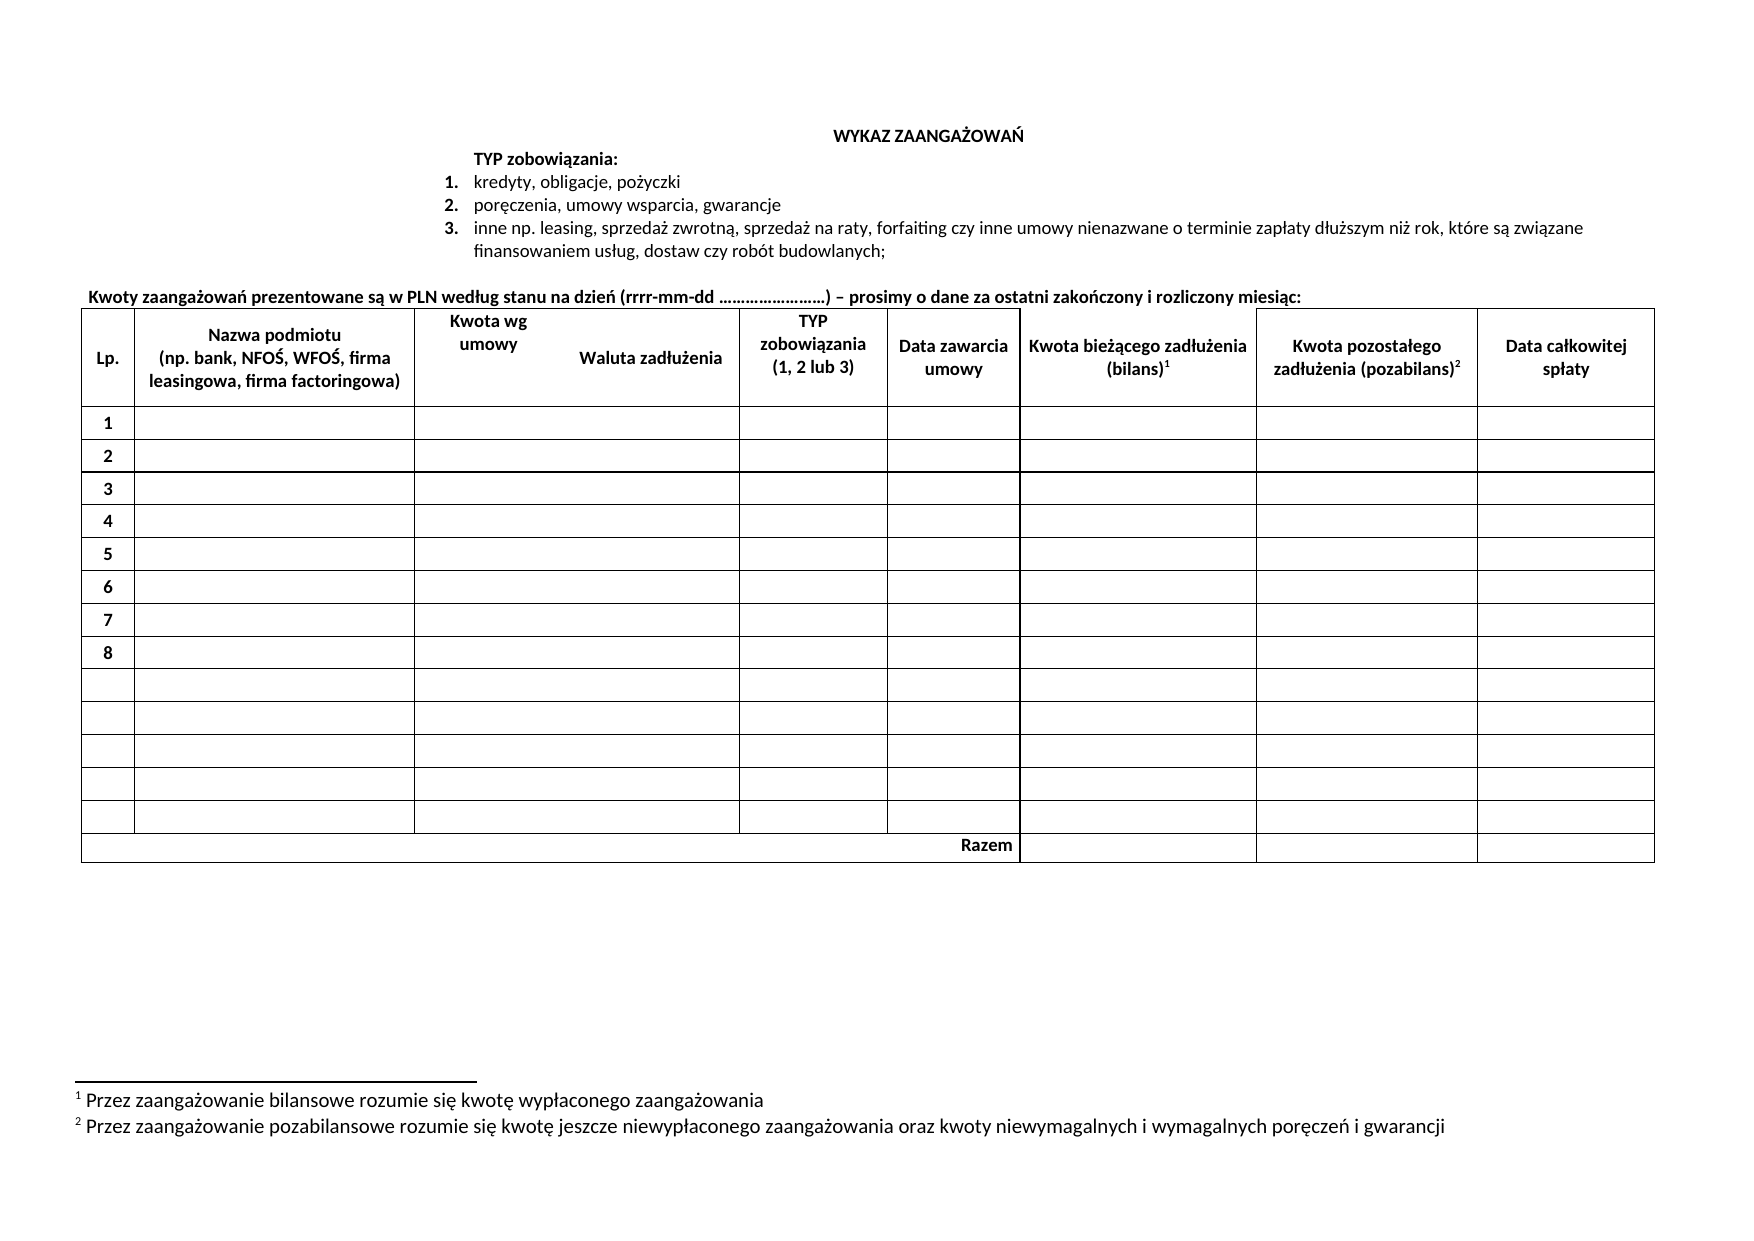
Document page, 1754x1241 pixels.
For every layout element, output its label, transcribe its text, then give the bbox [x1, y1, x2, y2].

table_cell [1478, 768, 1654, 799]
table_cell [1021, 735, 1256, 767]
table_cell [562, 505, 739, 537]
table_cell [888, 768, 1019, 799]
table_cell [135, 440, 414, 471]
table_cell [135, 505, 414, 537]
table_cell [415, 637, 562, 668]
table_cell [888, 505, 1019, 537]
table_cell [135, 669, 414, 701]
table_cell [888, 473, 1019, 504]
table_header Nazwa podmiotu (np. bank, NFOŚ, WFOŚ, firma leasingowa, firma factoringowa) [135, 309, 414, 406]
table_cell [135, 604, 414, 636]
table_cell [1257, 834, 1477, 862]
table_cell [740, 604, 887, 636]
table_cell [740, 768, 887, 799]
table_cell [1021, 637, 1256, 668]
table_cell [415, 505, 562, 537]
table_cell [1021, 834, 1256, 862]
table_cell [1257, 669, 1477, 701]
table_cell [1478, 702, 1654, 734]
table_header Kwota bieżącego zadłużenia (bilans) [1021, 308, 1256, 406]
table_cell [888, 637, 1019, 668]
table_cell [1257, 768, 1477, 799]
table_cell [562, 407, 739, 439]
table_cell [1478, 473, 1654, 504]
table_cell 1 [82, 407, 134, 439]
table_cell [1021, 538, 1256, 570]
table_cell [1478, 834, 1654, 862]
table_cell [888, 669, 1019, 701]
list inne np. leasing, sprzedaż zwrotną, sprzedaż na raty, forfaiting czy inne umowy nienazwane o terminie zapłaty dłuższym niż rok, które są związane finansowaniem usług, dostaw czy robót budowlanych; [444, 216, 1679, 262]
table_cell [888, 407, 1019, 439]
table_header Lp. [82, 309, 134, 406]
table_cell [415, 407, 562, 439]
table_cell [135, 407, 414, 439]
table_cell [135, 735, 414, 767]
table_cell [415, 440, 562, 471]
table_cell [1021, 604, 1256, 636]
list poręczenia, umowy wsparcia, gwarancje [444, 193, 1679, 216]
table_cell [740, 538, 887, 570]
table_cell [562, 669, 739, 701]
table_cell [415, 571, 562, 603]
table_cell [1478, 407, 1654, 439]
table_cell [415, 538, 562, 570]
table_cell [740, 473, 887, 504]
table_cell [1478, 538, 1654, 570]
table_header Waluta zadłużenia [562, 309, 739, 406]
table_cell [740, 505, 887, 537]
table_cell [415, 702, 562, 734]
table_cell [415, 604, 562, 636]
table_cell [135, 702, 414, 734]
table_cell [562, 440, 739, 471]
table_cell [740, 440, 887, 471]
table_cell [1257, 571, 1477, 603]
list kredyty, obligacje, pożyczki [444, 171, 1679, 193]
table_cell [1257, 637, 1477, 668]
table_cell [562, 735, 739, 767]
table_cell [135, 538, 414, 570]
text WYKAZ ZAANGAŻOWAŃ [178, 125, 1679, 148]
table_cell [562, 604, 739, 636]
table_cell [1021, 571, 1256, 603]
table_cell [415, 801, 562, 832]
table_cell [1257, 538, 1477, 570]
table_cell [1021, 669, 1256, 701]
table_cell [1257, 473, 1477, 504]
table_cell [740, 571, 887, 603]
table_cell [1021, 702, 1256, 734]
table_cell [888, 735, 1019, 767]
table_cell [1257, 735, 1477, 767]
table_cell [1478, 505, 1654, 537]
table_cell Razem [82, 834, 1019, 862]
table_cell 4 [82, 505, 134, 537]
table_cell [135, 571, 414, 603]
table_cell [562, 473, 739, 504]
table_cell [1021, 801, 1256, 832]
table_cell 3 [82, 473, 134, 504]
table_cell [135, 801, 414, 832]
table_cell [888, 440, 1019, 471]
table_cell [82, 702, 134, 734]
table_cell [1257, 505, 1477, 537]
table_cell [135, 473, 414, 504]
table_cell [1478, 604, 1654, 636]
table_cell [1021, 407, 1256, 439]
table_cell [82, 735, 134, 767]
table_cell [888, 702, 1019, 734]
table_cell [415, 768, 562, 799]
table_cell [1257, 604, 1477, 636]
table_cell [1478, 735, 1654, 767]
table_cell [1478, 571, 1654, 603]
table_cell [562, 801, 739, 832]
table_cell [562, 768, 739, 799]
table_cell [1257, 407, 1477, 439]
table_cell 6 [82, 571, 134, 603]
table_cell 7 [82, 604, 134, 636]
table_header Kwota pozostałego zadłużenia (pozabilans) [1257, 309, 1477, 406]
table_cell [1478, 440, 1654, 471]
table_header Data zawarcia umowy [888, 309, 1019, 406]
table_cell [1257, 702, 1477, 734]
table_header Kwota wg umowy [415, 309, 562, 406]
table_cell [415, 735, 562, 767]
table_cell [888, 604, 1019, 636]
table_cell [562, 702, 739, 734]
table_cell [888, 571, 1019, 603]
table_cell [740, 637, 887, 668]
table_cell [562, 637, 739, 668]
table_cell [1021, 505, 1256, 537]
table_cell [135, 637, 414, 668]
table_cell 2 [82, 440, 134, 471]
table_cell [82, 801, 134, 832]
text Kwoty zaangażowań prezentowane są w PLN według stanu na dzień (rrrr-mm-dd ……………………) – prosimy o dane za ostatni zakończony i rozliczony miesiąc: [88, 285, 1679, 308]
table_cell [415, 473, 562, 504]
text TYP zobowiązania: [474, 148, 1679, 171]
table_header TYP zobowiązania (1, 2 lub 3) [740, 309, 887, 406]
table_cell [135, 768, 414, 799]
table_cell [562, 538, 739, 570]
table_cell [1478, 669, 1654, 701]
table_cell [1478, 637, 1654, 668]
table_cell [1257, 440, 1477, 471]
table_header Data całkowitej spłaty [1478, 309, 1654, 406]
table_cell [740, 702, 887, 734]
table_cell [1257, 801, 1477, 832]
table_cell [562, 571, 739, 603]
table_cell 8 [82, 637, 134, 668]
table_cell [740, 407, 887, 439]
table_cell [1021, 440, 1256, 471]
table_cell [1478, 801, 1654, 832]
table_cell [1021, 768, 1256, 799]
table_cell [82, 768, 134, 799]
table_cell [740, 801, 887, 832]
table_cell [888, 538, 1019, 570]
table_cell [740, 669, 887, 701]
table_cell [1021, 473, 1256, 504]
table_cell 5 [82, 538, 134, 570]
table_cell [415, 669, 562, 701]
table_cell [82, 669, 134, 701]
table_cell [888, 801, 1019, 832]
table_cell [740, 735, 887, 767]
